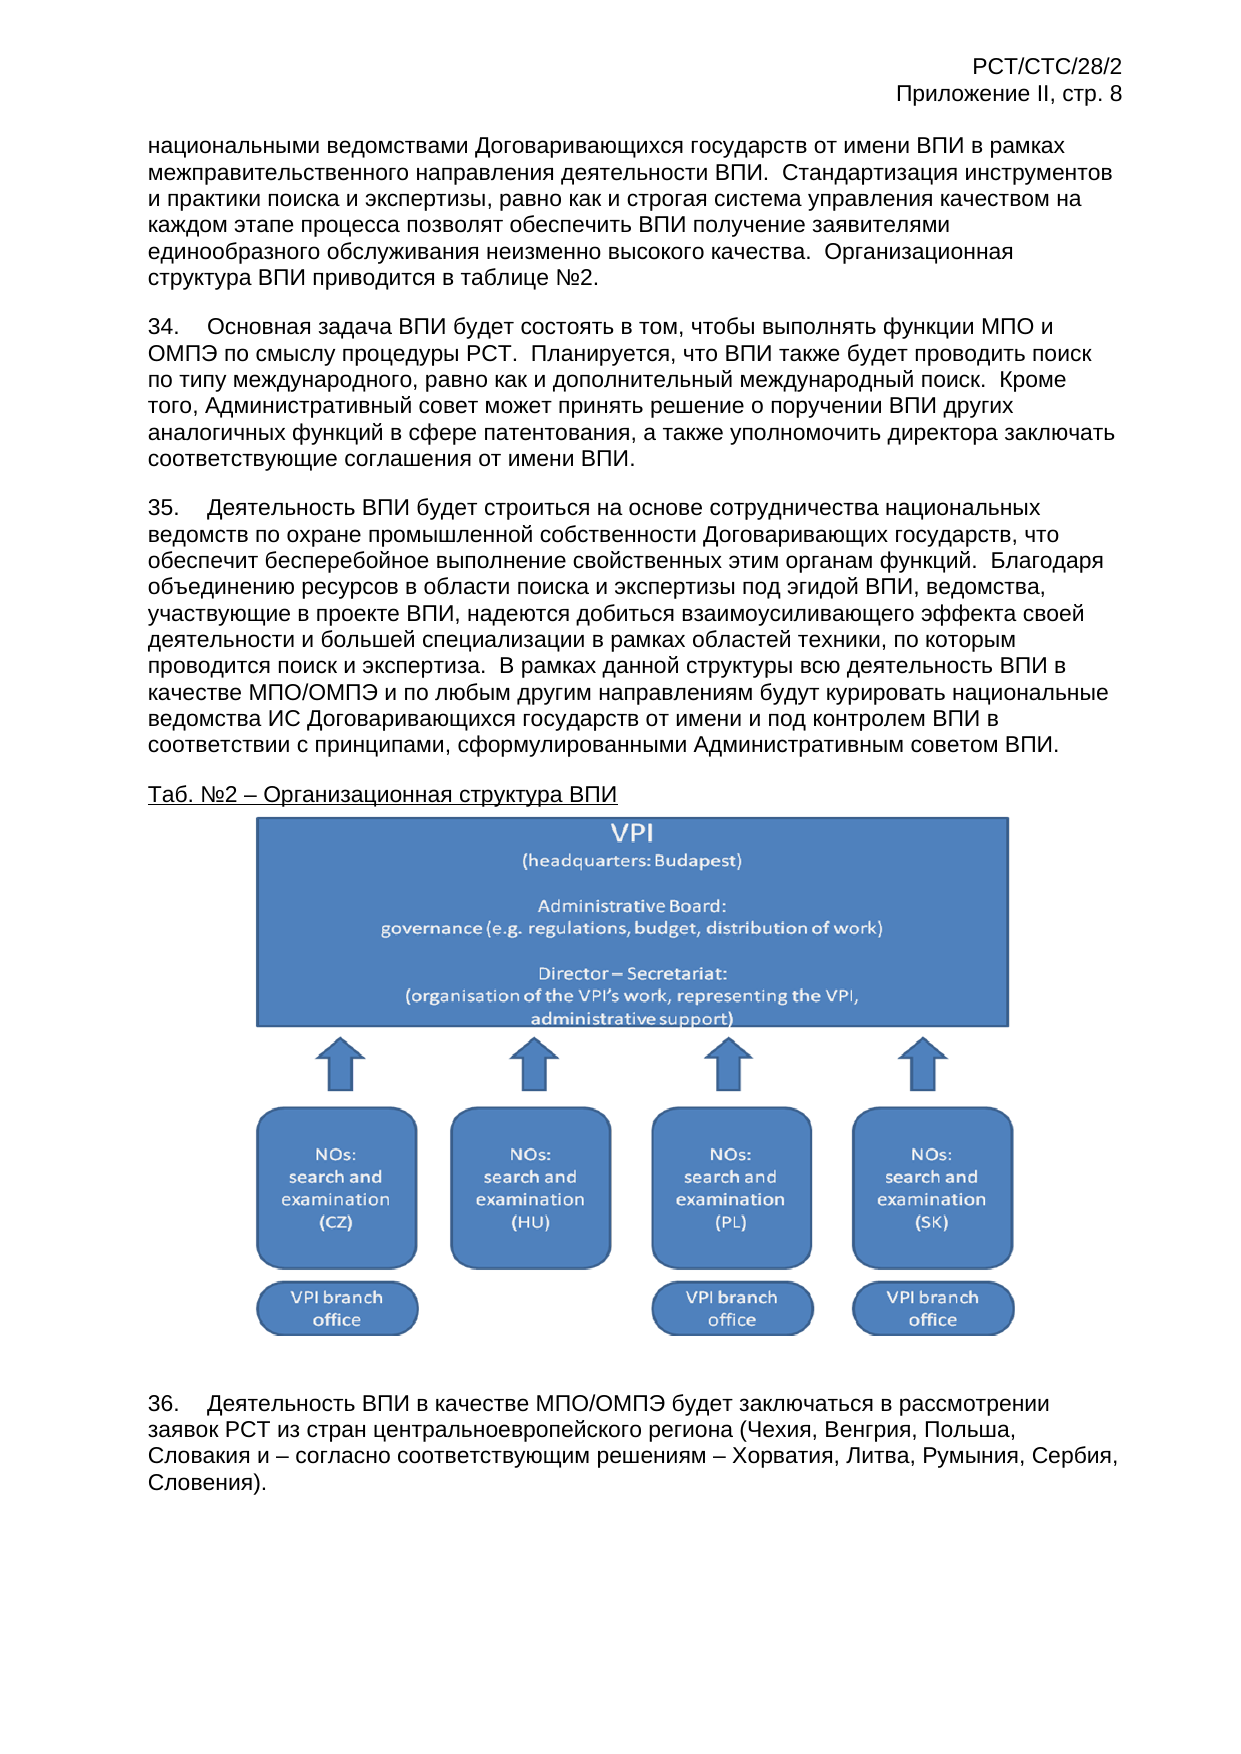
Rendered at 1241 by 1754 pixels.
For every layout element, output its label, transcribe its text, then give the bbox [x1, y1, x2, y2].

text Таб. №2 – Организационная структура ВПИ [148, 781, 1122, 807]
text Деятельность ВПИ будет строиться на основе сотрудничества национальных ведомств по охране промышленной собственности Договаривающих государств, что обеспечит бесперебойное выполнение свойственных этим органам функций. Благодаря объединению ресурсов в области поиска и экспертизы под эгидой ВПИ, ведомства, участвующие в проекте ВПИ, надеются добиться взаимоусиливающего эффекта своей деятельности и большей специализации в рамках областей техники, по которым проводится поиск и экспертиза. В рамках данной структуры всю деятельность ВПИ в качестве МПО/ОМПЭ и по любым другим направлениям будут курировать национальные ведомства ИС Договаривающихся государств от имени и под контролем ВПИ в соответствии с принципами, сформулированными Административным советом ВПИ. [148, 494, 1122, 758]
text Деятельность ВПИ в качестве МПО/ОМПЭ будет заключаться в рассмотрении заявок РСТ из стран центральноевропейского региона (Чехия, Венгрия, Польша, Словакия и – согласно соответствующим решениям – Хорватия, Литва, Румыния, Сербия, Словения). [148, 1389, 1122, 1495]
text Основная задача ВПИ будет состоять в том, чтобы выполнять функции МПО и ОМПЭ по смыслу процедуры РСТ. Планируется, что ВПИ также будет проводить поиск по типу международного, равно как и дополнительный международный поиск. Кроме того, Административный совет может принять решение о поручении ВПИ других аналогичных функций в сфере патентования, а также уполномочить директора заключать соответствующие соглашения от имени ВПИ. [148, 313, 1122, 471]
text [148, 132, 1122, 290]
picture [254, 816, 1015, 1336]
